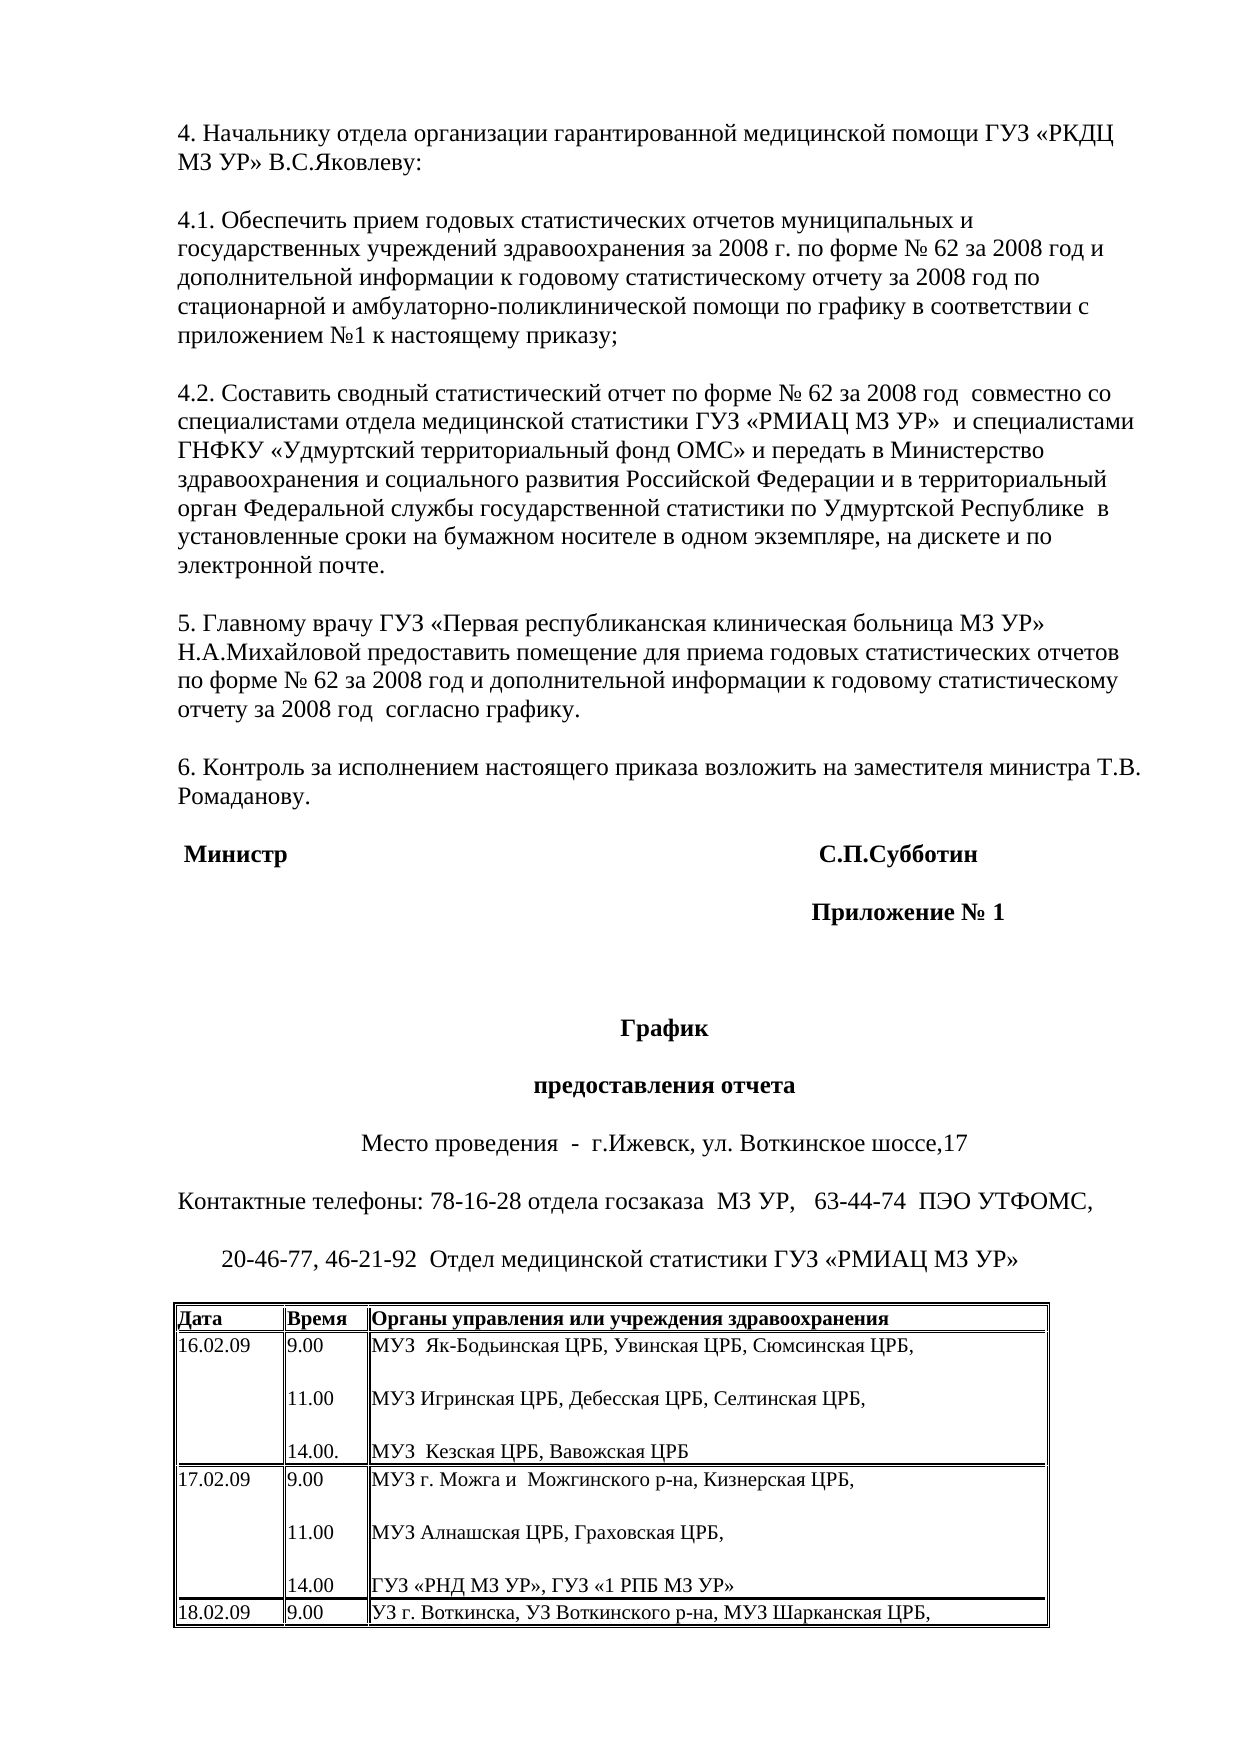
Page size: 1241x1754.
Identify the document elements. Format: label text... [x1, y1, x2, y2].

text Контактные телефоны: 78-16-28 отдела госзаказа МЗ УР, 63-44-74 ПЭО УТФОМС, [177, 1186, 1152, 1215]
table_cell 9.00 11.00 14.00 [286, 1467, 367, 1597]
table_header Время [285, 1304, 369, 1329]
table_cell МУЗ Як-Бодьинская ЦРБ, Увинская ЦРБ, Сюмсинская ЦРБ, МУЗ Игринская ЦРБ, Дебесская ЦРБ, Селтинская ЦРБ, МУЗ Кезская ЦРБ, Вавожская ЦРБ [371, 1330, 1047, 1463]
table_header Дата [177, 1306, 284, 1329]
table_cell 17.02.09 [177, 1463, 283, 1597]
table_header Органы управления или учреждения здравоохранения [369, 1306, 1047, 1329]
text Место проведения - г.Ижевск, ул. Воткинское шоссе,17 [177, 1128, 1152, 1157]
text Министр С.П.Субботин [177, 839, 1152, 868]
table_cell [369, 1597, 1047, 1624]
table_cell 9.00 11.00 14.00. [286, 1333, 367, 1463]
table_cell МУЗ г. Можга и Можгинского р-на, Кизнерская ЦРБ, МУЗ Алнашская ЦРБ, Граховская ЦРБ, ГУЗ «РНД МЗ УР», ГУЗ «1 РПБ МЗ УР» [371, 1463, 1047, 1597]
text 4.2. Составить сводный статистический отчет по форме № 62 за 2008 год совместно со специалистами отдела медицинской статистики ГУЗ «РМИАЦ МЗ УР» и специалистами ГНФКУ «Удмуртский территориальный фонд ОМС» и передать в Министерство здравоохранения и социального развития Российской Федерации и в территориальный орган Федеральной службы государственной статистики по Удмуртской Республике в установленные сроки на бумажном носителе в одном экземпляре, на дискете и по электронной почте. [177, 378, 1152, 579]
text 4. Начальнику отдела организации гарантированной медицинской помощи ГУЗ «РКДЦ МЗ УР» В.С.Яковлеву: [177, 118, 1152, 176]
text 6. Контроль за исполнением настоящего приказа возложить на заместителя министра Т.В. Ромаданову. [177, 752, 1152, 810]
table_cell 9.00 11.00 14.00 [285, 1597, 369, 1624]
text 20-46-77, 46-21-92 Отдел медицинской статистики ГУЗ «РМИАЦ МЗ УР» [177, 1244, 1152, 1273]
text Приложение № 1 [177, 897, 1152, 926]
text 5. Главному врачу ГУЗ «Первая республиканская клиническая больница МЗ УР» Н.А.Михайловой предоставить помещение для приема годовых статистических отчетов по форме № 62 за 2008 год и дополнительной информации к годовому статистическому отчету за 2008 год согласно графику. [177, 608, 1152, 723]
table_cell 16.02.09 [177, 1330, 283, 1463]
table_cell 18.02.09 [177, 1597, 284, 1624]
text График [177, 1013, 1152, 1041]
text предоставления отчета [177, 1071, 1152, 1099]
text 4.1. Обеспечить прием годовых статистических отчетов муниципальных и государственных учреждений здравоохранения за 2008 г. по форме № 62 за 2008 год и дополнительной информации к годовому статистическому отчету за 2008 год по стационарной и амбулаторно-поликлинической помощи по графику в соответствии с приложением №1 к настоящему приказу; [177, 205, 1152, 348]
